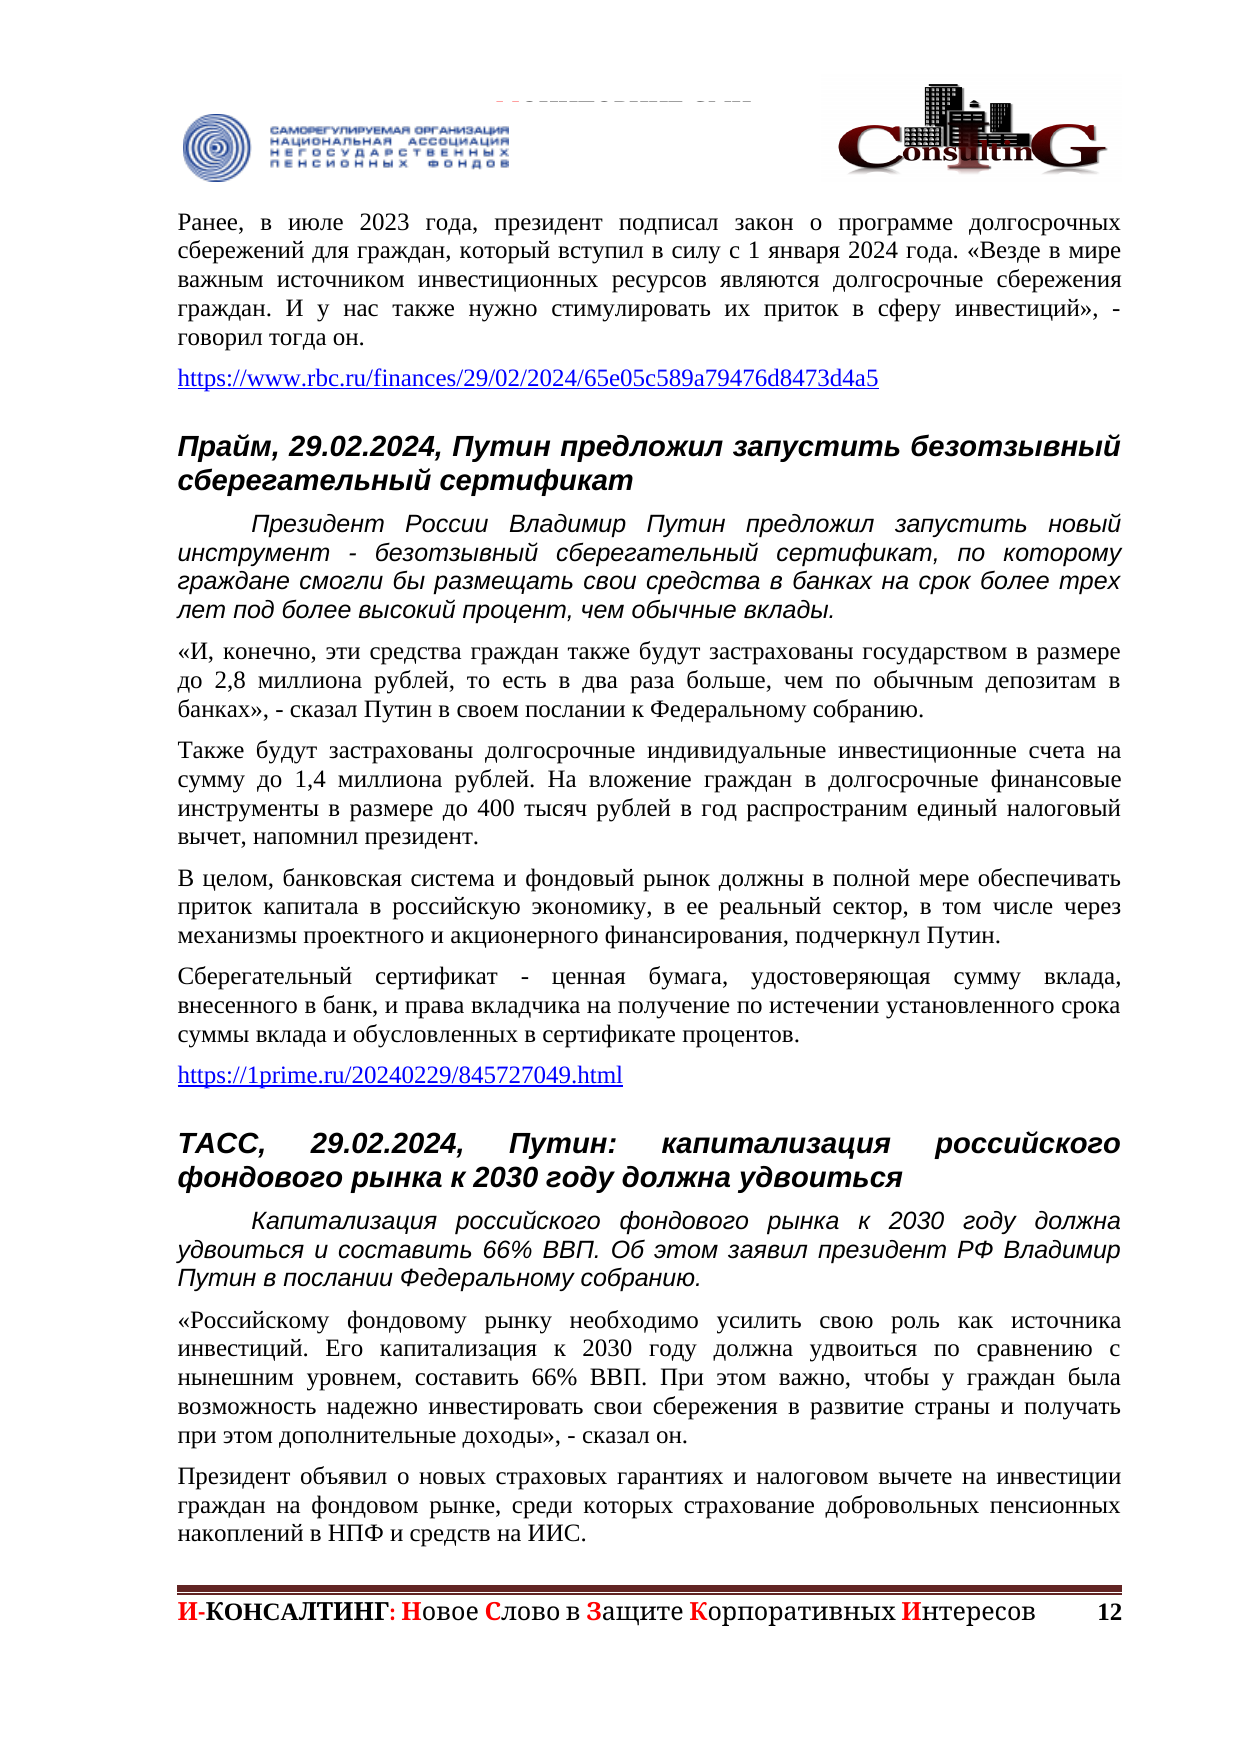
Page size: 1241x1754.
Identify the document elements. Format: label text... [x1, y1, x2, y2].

text «И, конечно, эти средства граждан также будут застрахованы государством в размере до 2,8 миллиона рублей, то есть в два раза больше, чем по обычным депозитам в банках», - сказал Путин в своем послании к Федеральному собранию. [177, 636, 1122, 723]
text «Российскому фондовому рынку необходимо усилить свою роль как источника инвестиций. Его капитализация к 2030 году должна удвоиться по сравнению с нынешним уровнем, составить 66% ВВП. При этом важно, чтобы у граждан была возможность надежно инвестировать свои сбережения в развитие страны и получать при этом дополнительные доходы», - сказал он. [177, 1305, 1122, 1448]
text Сберегательный сертификат - ценная бумага, удостоверяющая сумму вклада, внесенного в банк, и права вкладчика на получение по истечении установленного срока суммы вклада и обусловленных в сертификате процентов. [177, 961, 1122, 1048]
text Президент объявил о новых страховых гарантиях и налоговом вычете на инвестиции граждан на фондовом рынке, среди которых страхование добровольных пенсионных накоплений в НПФ и средств на ИИС. [177, 1461, 1122, 1547]
subtitle ТАСС, 29.02.2024, Путин: капитализация российского фондового рынка к 2030 году должна удвоиться [177, 1126, 1122, 1193]
subtitle Капитализация российского фондового рынка к 2030 году должна удвоиться и составить 66% ВВП. Об этом заявил президент РФ Владимир Путин в послании Федеральному собранию. [177, 1206, 1122, 1292]
text В целом, банковская система и фондовый рынок должны в полной мере обеспечивать приток капитала в российскую экономику, в ее реальный сектор, в том числе через механизмы проектного и акционерного финансирования, подчеркнул Путин. [177, 863, 1122, 949]
picture [821, 73, 1122, 182]
text https://www.rbc.ru/finances/29/02/2024/65e05c589a79476d8473d4a5 [177, 363, 1122, 392]
text Также будут застрахованы долгосрочные индивидуальные инвестиционные счета на сумму до 1,4 миллиона рублей. На вложение граждан в долгосрочные финансовые инструменты в размере до 400 тысяч рублей в год распространим единый налоговый вычет, напомнил президент. [177, 735, 1122, 850]
subtitle Прайм, 29.02.2024, Путин предложил запустить безотзывный сберегательный сертификат [177, 429, 1122, 496]
subtitle Президент России Владимир Путин предложил запустить новый инструмент - безотзывный сберегательный сертификат, по которому граждане смогли бы размещать свои средства в банках на срок более трех лет под более высокий процент, чем обычные вклады. [177, 509, 1122, 624]
text https://1prime.ru/20240229/845727049.html [177, 1060, 1122, 1089]
text Ранее, в июле 2023 года, президент подписал закон о программе долгосрочных сбережений для граждан, который вступил в силу с 1 января 2024 года. «Везде в мире важным источником инвестиционных ресурсов являются долгосрочные сбережения граждан. И у нас также нужно стимулировать их приток в сферу инвестиций», - говорил тогда он. [177, 207, 1122, 351]
picture [183, 114, 509, 182]
